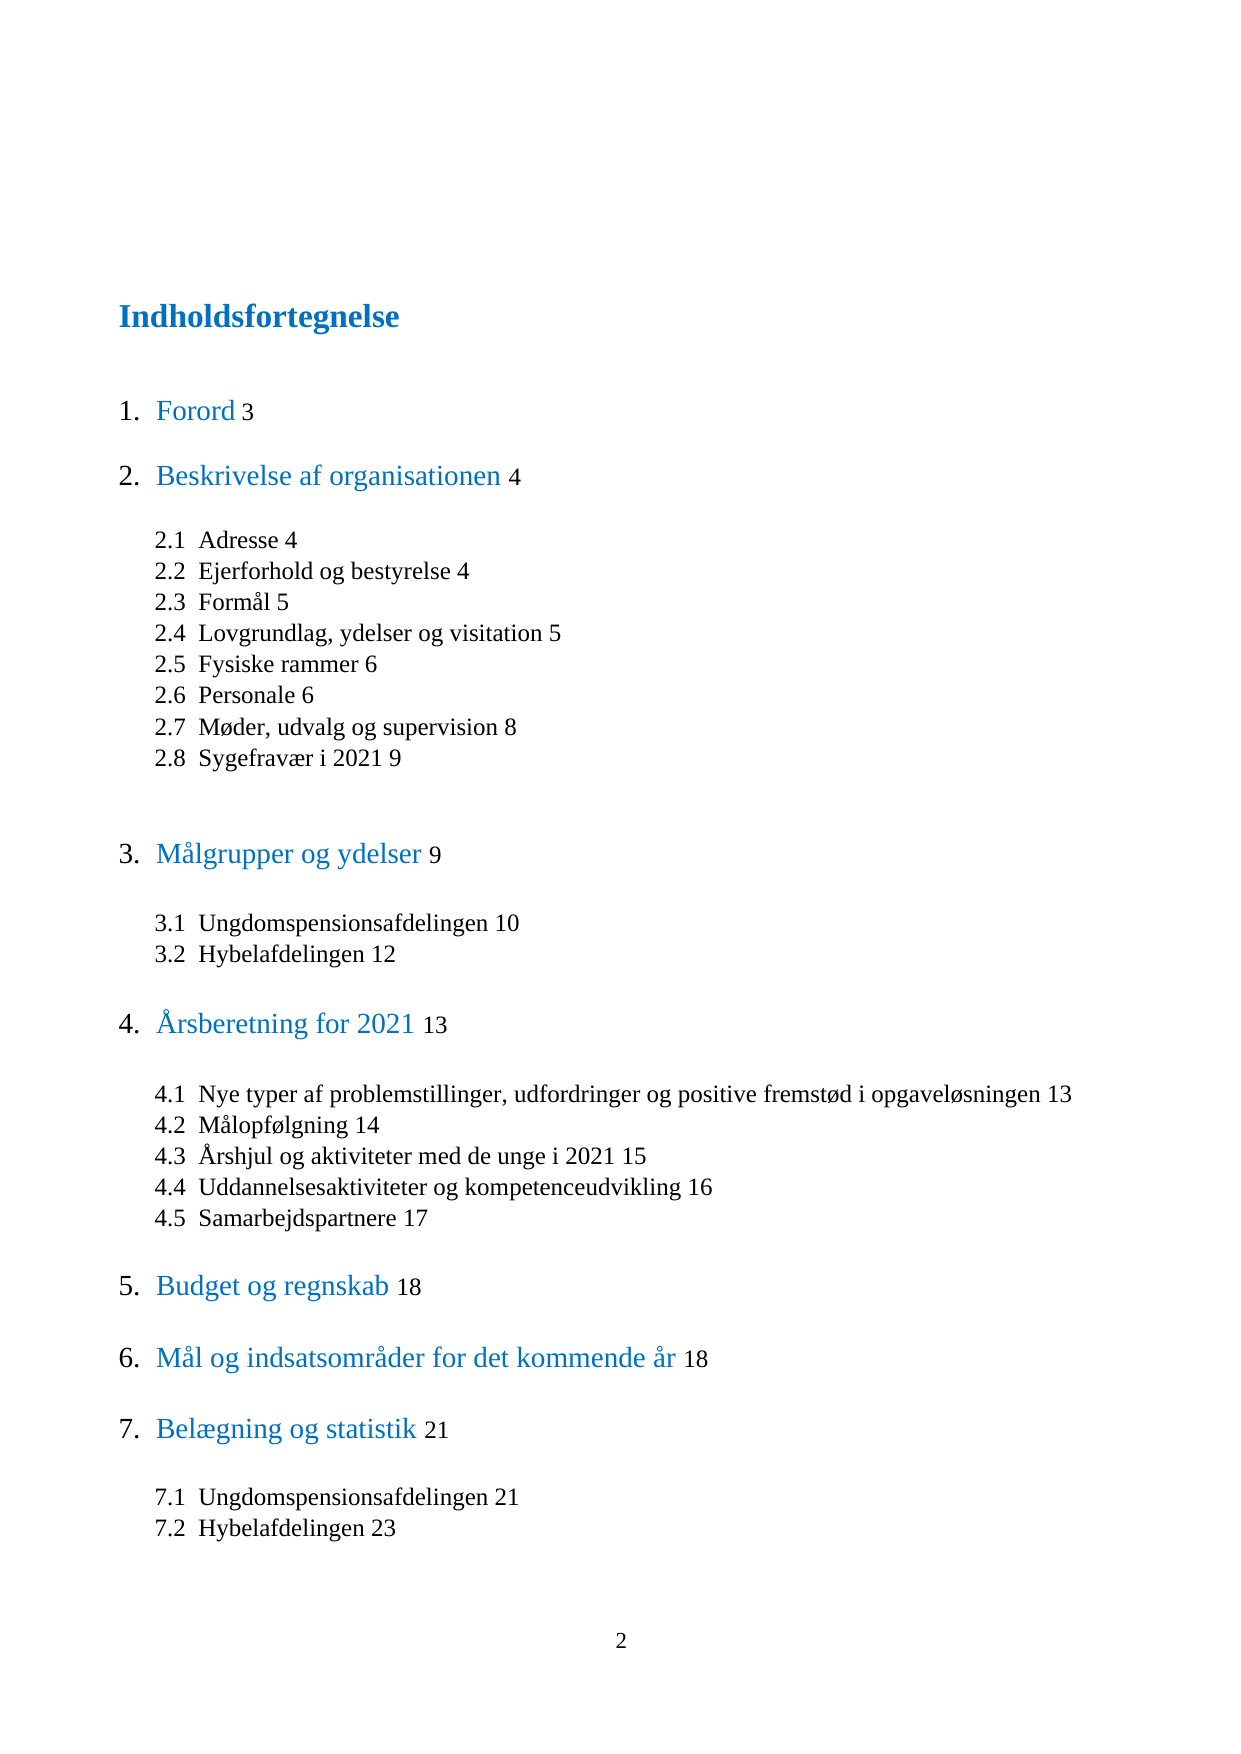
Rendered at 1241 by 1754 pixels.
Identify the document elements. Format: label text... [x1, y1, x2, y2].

list Ungdomspensionsafdelingen 21 [154, 1482, 1122, 1511]
list Budget og regnskab 18 [118, 1268, 1122, 1302]
list Målgrupper og ydelser 9 [118, 836, 1122, 869]
list Lovgrundlag, ydelser og visitation 5 [154, 618, 1122, 647]
list Sygefravær i 2021 9 [154, 743, 1122, 771]
list Adresse 4 [154, 525, 1122, 554]
list Uddannelsesaktiviteter og kompetenceudvikling 16 [154, 1172, 1122, 1201]
list Årshjul og aktiviteter med de unge i 2021 15 [154, 1141, 1122, 1169]
list Belægning og statistik 21 [118, 1411, 1122, 1445]
list Hybelafdelingen 12 [154, 939, 1122, 968]
list Personale 6 [154, 681, 1122, 709]
list Forord 3 [118, 393, 1122, 427]
list Årsberetning for 2021 13 [118, 1006, 1122, 1040]
list Ungdomspensionsafdelingen 10 [154, 908, 1122, 937]
list Målopfølgning 14 [154, 1110, 1122, 1138]
list Mål og indsatsområder for det kommende år 18 [118, 1341, 1122, 1374]
list Møder, udvalg og supervision 8 [154, 712, 1122, 740]
list Hybelafdelingen 23 [154, 1513, 1122, 1542]
list Ejerforhold og bestyrelse 4 [154, 556, 1122, 585]
subtitle Indholdsfortegnelse [118, 296, 1122, 334]
list Formål 5 [154, 587, 1122, 616]
list Beskrivelse af organisationen 4 [118, 458, 1122, 492]
list Nye typer af problemstillinger, udfordringer og positive fremstød i opgaveløsningen 13 [154, 1079, 1122, 1107]
list Fysiske rammer 6 [154, 649, 1122, 678]
list Samarbejdspartnere 17 [154, 1203, 1122, 1232]
